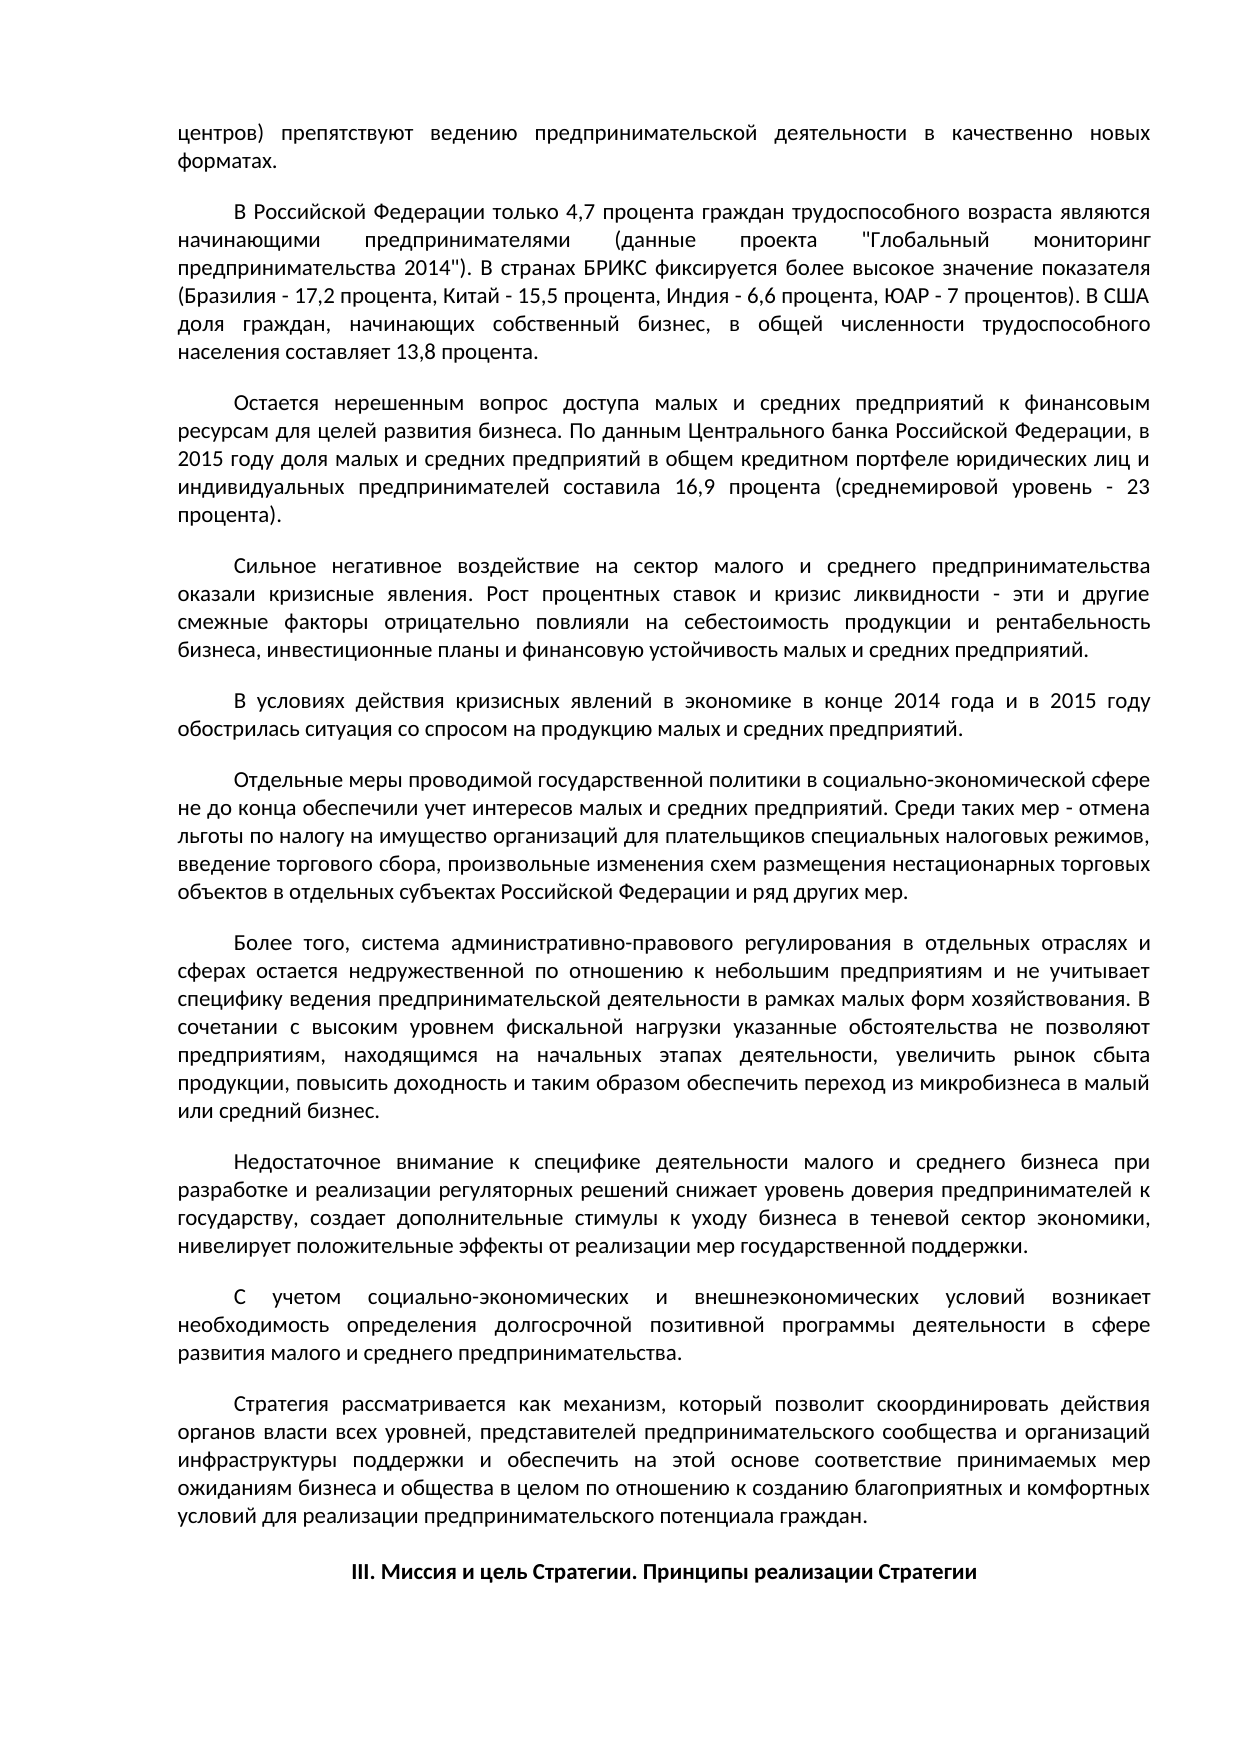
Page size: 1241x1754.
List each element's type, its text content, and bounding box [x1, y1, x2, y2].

text С учетом социально-экономических и внешнеэкономических условий возникает необходимость определения долгосрочной позитивной программы деятельности в сфере развития малого и среднего предпринимательства. [177, 1282, 1152, 1366]
text Стратегия рассматривается как механизм, который позволит скоординировать действия органов власти всех уровней, представителей предпринимательского сообщества и организаций инфраструктуры поддержки и обеспечить на этой основе соответствие принимаемых мер ожиданиям бизнеса и общества в целом по отношению к созданию благоприятных и комфортных условий для реализации предпринимательского потенциала граждан. [177, 1389, 1152, 1529]
text Сильное негативное воздействие на сектор малого и среднего предпринимательства оказали кризисные явления. Рост процентных ставок и кризис ликвидности - эти и другие смежные факторы отрицательно повлияли на себестоимость продукции и рентабельность бизнеса, инвестиционные планы и финансовую устойчивость малых и средних предприятий. [177, 551, 1152, 663]
text В условиях действия кризисных явлений в экономике в конце 2014 года и в 2015 году обострилась ситуация со спросом на продукцию малых и средних предприятий. [177, 686, 1152, 742]
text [177, 118, 1152, 174]
text Отдельные меры проводимой государственной политики в социально-экономической сфере не до конца обеспечили учет интересов малых и средних предприятий. Среди таких мер - отмена льготы по налогу на имущество организаций для плательщиков специальных налоговых режимов, введение торгового сбора, произвольные изменения схем размещения нестационарных торговых объектов в отдельных субъектах Российской Федерации и ряд других мер. [177, 765, 1152, 905]
text Остается нерешенным вопрос доступа малых и средних предприятий к финансовым ресурсам для целей развития бизнеса. По данным Центрального банка Российской Федерации, в 2015 году доля малых и средних предприятий в общем кредитном портфеле юридических лиц и индивидуальных предпринимателей составила 16,9 процента (среднемировой уровень - 23 процента). [177, 388, 1152, 528]
text Более того, система административно-правового регулирования в отдельных отраслях и сферах остается недружественной по отношению к небольшим предприятиям и не учитывает специфику ведения предпринимательской деятельности в рамках малых форм хозяйствования. В сочетании с высоким уровнем фискальной нагрузки указанные обстоятельства не позволяют предприятиям, находящимся на начальных этапах деятельности, увеличить рынок сбыта продукции, повысить доходность и таким образом обеспечить переход из микробизнеса в малый или средний бизнес. [177, 928, 1152, 1124]
text Недостаточное внимание к специфике деятельности малого и среднего бизнеса при разработке и реализации регуляторных решений снижает уровень доверия предпринимателей к государству, создает дополнительные стимулы к уходу бизнеса в теневой сектор экономики, нивелирует положительные эффекты от реализации мер государственной поддержки. [177, 1147, 1152, 1259]
title III. Миссия и цель Стратегии. Принципы реализации Стратегии [177, 1557, 1152, 1585]
text В Российской Федерации только 4,7 процента граждан трудоспособного возраста являются начинающими предпринимателями (данные проекта "Глобальный мониторинг предпринимательства 2014"). В странах БРИКС фиксируется более высокое значение показателя (Бразилия - 17,2 процента, Китай - 15,5 процента, Индия - 6,6 процента, ЮАР - 7 процентов). В США доля граждан, начинающих собственный бизнес, в общей численности трудоспособного населения составляет 13,8 процента. [177, 197, 1152, 365]
